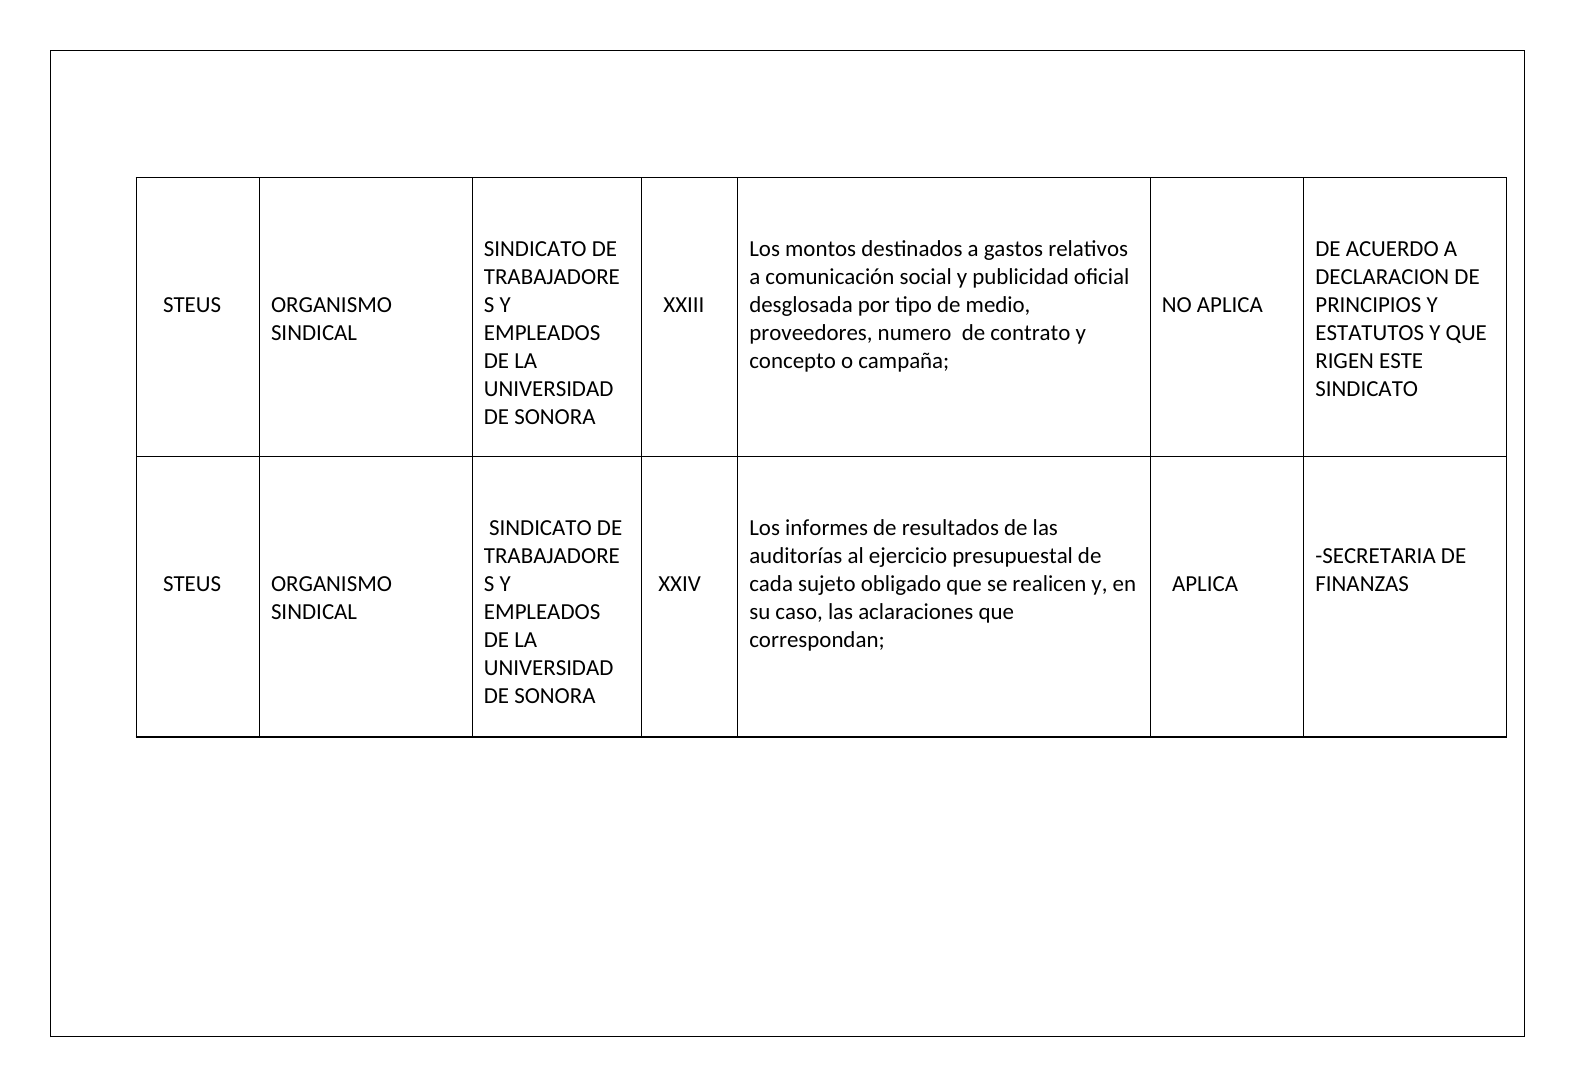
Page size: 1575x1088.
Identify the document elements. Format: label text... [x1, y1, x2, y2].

table_cell STEUS [137, 457, 259, 736]
table_cell APLICA [1151, 457, 1303, 736]
table_cell SINDICATO DE TRABAJADORES Y EMPLEADOS DE LA UNIVERSIDAD DE SONORA [473, 178, 641, 456]
table_cell SINDICATO DE TRABAJADORES Y EMPLEADOS DE LA UNIVERSIDAD DE SONORA [473, 457, 641, 736]
table_cell ORGANISMO SINDICAL [260, 178, 472, 456]
table_cell DE ACUERDO A DECLARACION DE PRINCIPIOS Y ESTATUTOS Y QUE RIGEN ESTE SINDICATO [1304, 178, 1506, 456]
table_cell ORGANISMO SINDICAL [260, 457, 472, 736]
table_cell NO APLICA [1151, 178, 1303, 456]
table_cell XXIV [642, 457, 737, 736]
table_cell Los montos destinados a gastos relativos a comunicación social y publicidad oficial desglosada por tipo de medio, proveedores, numero de contrato y concepto o campaña; [738, 178, 1150, 456]
table_cell STEUS [137, 178, 259, 456]
table_cell XXIII [642, 178, 737, 456]
table_cell -SECRETARIA DE FINANZAS [1304, 457, 1506, 736]
table_cell Los informes de resultados de las auditorías al ejercicio presupuestal de cada sujeto obligado que se realicen y, en su caso, las aclaraciones que correspondan; [738, 457, 1150, 736]
